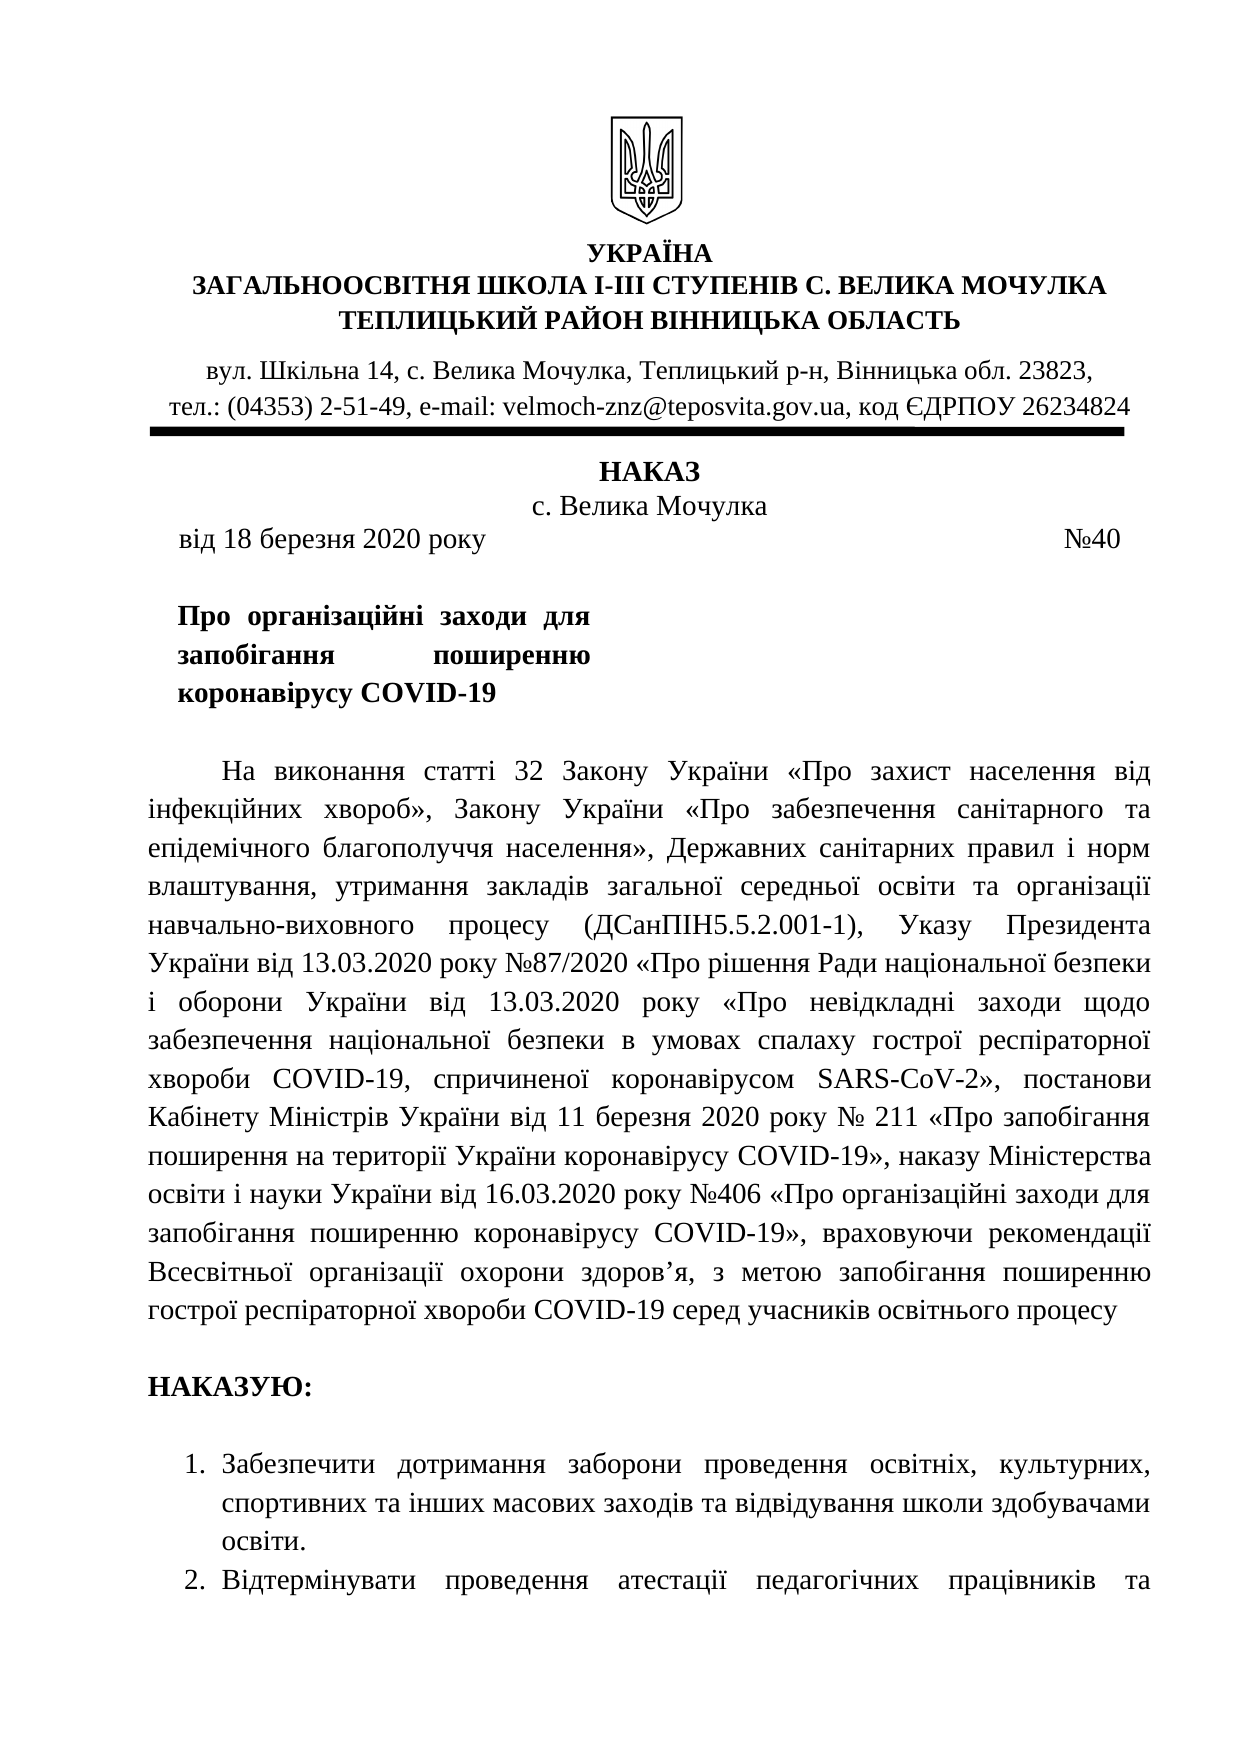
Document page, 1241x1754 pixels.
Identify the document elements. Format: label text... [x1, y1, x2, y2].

text НАКАЗУЮ: [148, 1369, 1152, 1403]
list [184, 1562, 1152, 1596]
list Забезпечити дотримання заборони проведення освітніх, культурних, спортивних та інших масових заходів та відвідування школи здобувачами освіти. [184, 1446, 1152, 1557]
text УКРАЇНА [148, 238, 1152, 269]
text Про організаційні заходи для запобігання поширенню коронавірусу COVID-19 [177, 598, 591, 709]
text від 18 березня 2020 року №40 [148, 521, 1152, 555]
text тел.: (04353) 2-51-49, e-mail: velmoch-znz@teposvita.gov.ua, код ЄДРПОУ 26234824 [148, 390, 1152, 421]
text с. Велика Мочулка [148, 488, 1152, 521]
text На виконання статті 32 Закону України «Про захист населення від інфекційних хвороб», Закону України «Про забезпечення санітарного та епідемічного благополуччя населення», Державних санітарних правил і норм влаштування, утримання закладів загальної середньої освіти та організації навчально-виховного процесу (ДСанПІН5.5.2.001-1), Указу Президента України від 13.03.2020 року №87/2020 «Про рішення Ради національної безпеки і оборони України від 13.03.2020 року «Про невідкладні заходи щодо забезпечення національної безпеки в умовах спалаху гострої респіраторної хвороби COVID-19, спричиненої коронавірусом SARS-CoV-2», постанови Кабінету Міністрів України від 11 березня 2020 року № 211 «Про запобігання поширення на території України коронавірусу COVID-19», наказу Міністерства освіти і науки України від 16.03.2020 року №406 «Про організаційні заходи для запобігання поширенню коронавірусу COVID-19», враховуючи рекомендації Всесвітньої організації охорони здоров’я, з метою запобігання поширенню гострої респіраторної хвороби COVID-19 серед учасників освітнього процесу [148, 753, 1152, 1326]
text вул. Шкільна 14, с. Велика Мочулка, Теплицький р-н, Вінницька обл. 23823, [148, 354, 1152, 385]
text ЗАГАЛЬНООСВІТНЯ ШКОЛА І-ІІІ СТУПЕНІВ С. ВЕЛИКА МОЧУЛКА [148, 269, 1152, 300]
text ТЕПЛИЦЬКИЙ РАЙОН ВІННИЦЬКА ОБЛАСТЬ [148, 304, 1152, 336]
text НАКАЗ [148, 454, 1152, 488]
